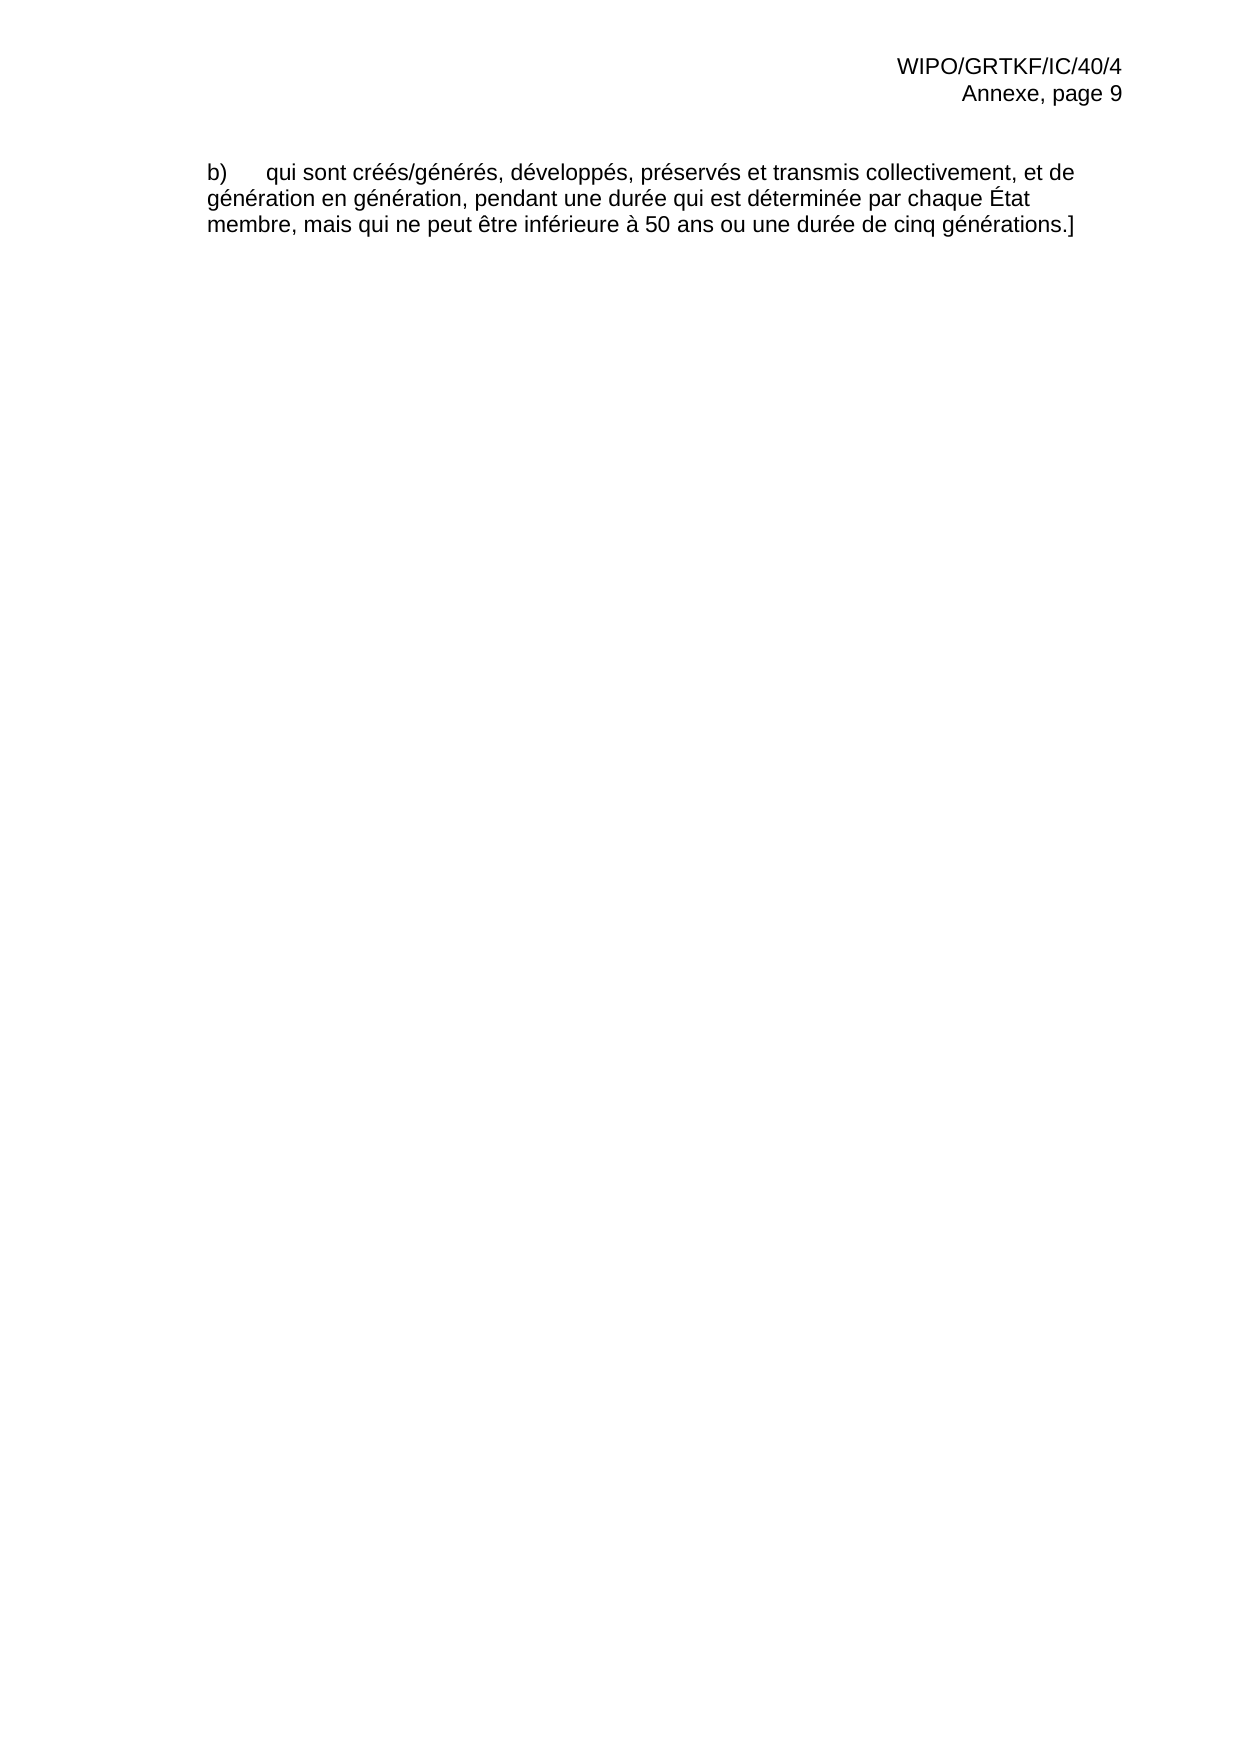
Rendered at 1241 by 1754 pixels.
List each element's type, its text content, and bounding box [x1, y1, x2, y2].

list qui sont créés/générés, développés, préservés et transmis collectivement, et de génération en génération, pendant une durée qui est déterminée par chaque État membre, mais qui ne peut être inférieure à 50 ans ou une durée de cinq générations.] [207, 158, 1122, 238]
